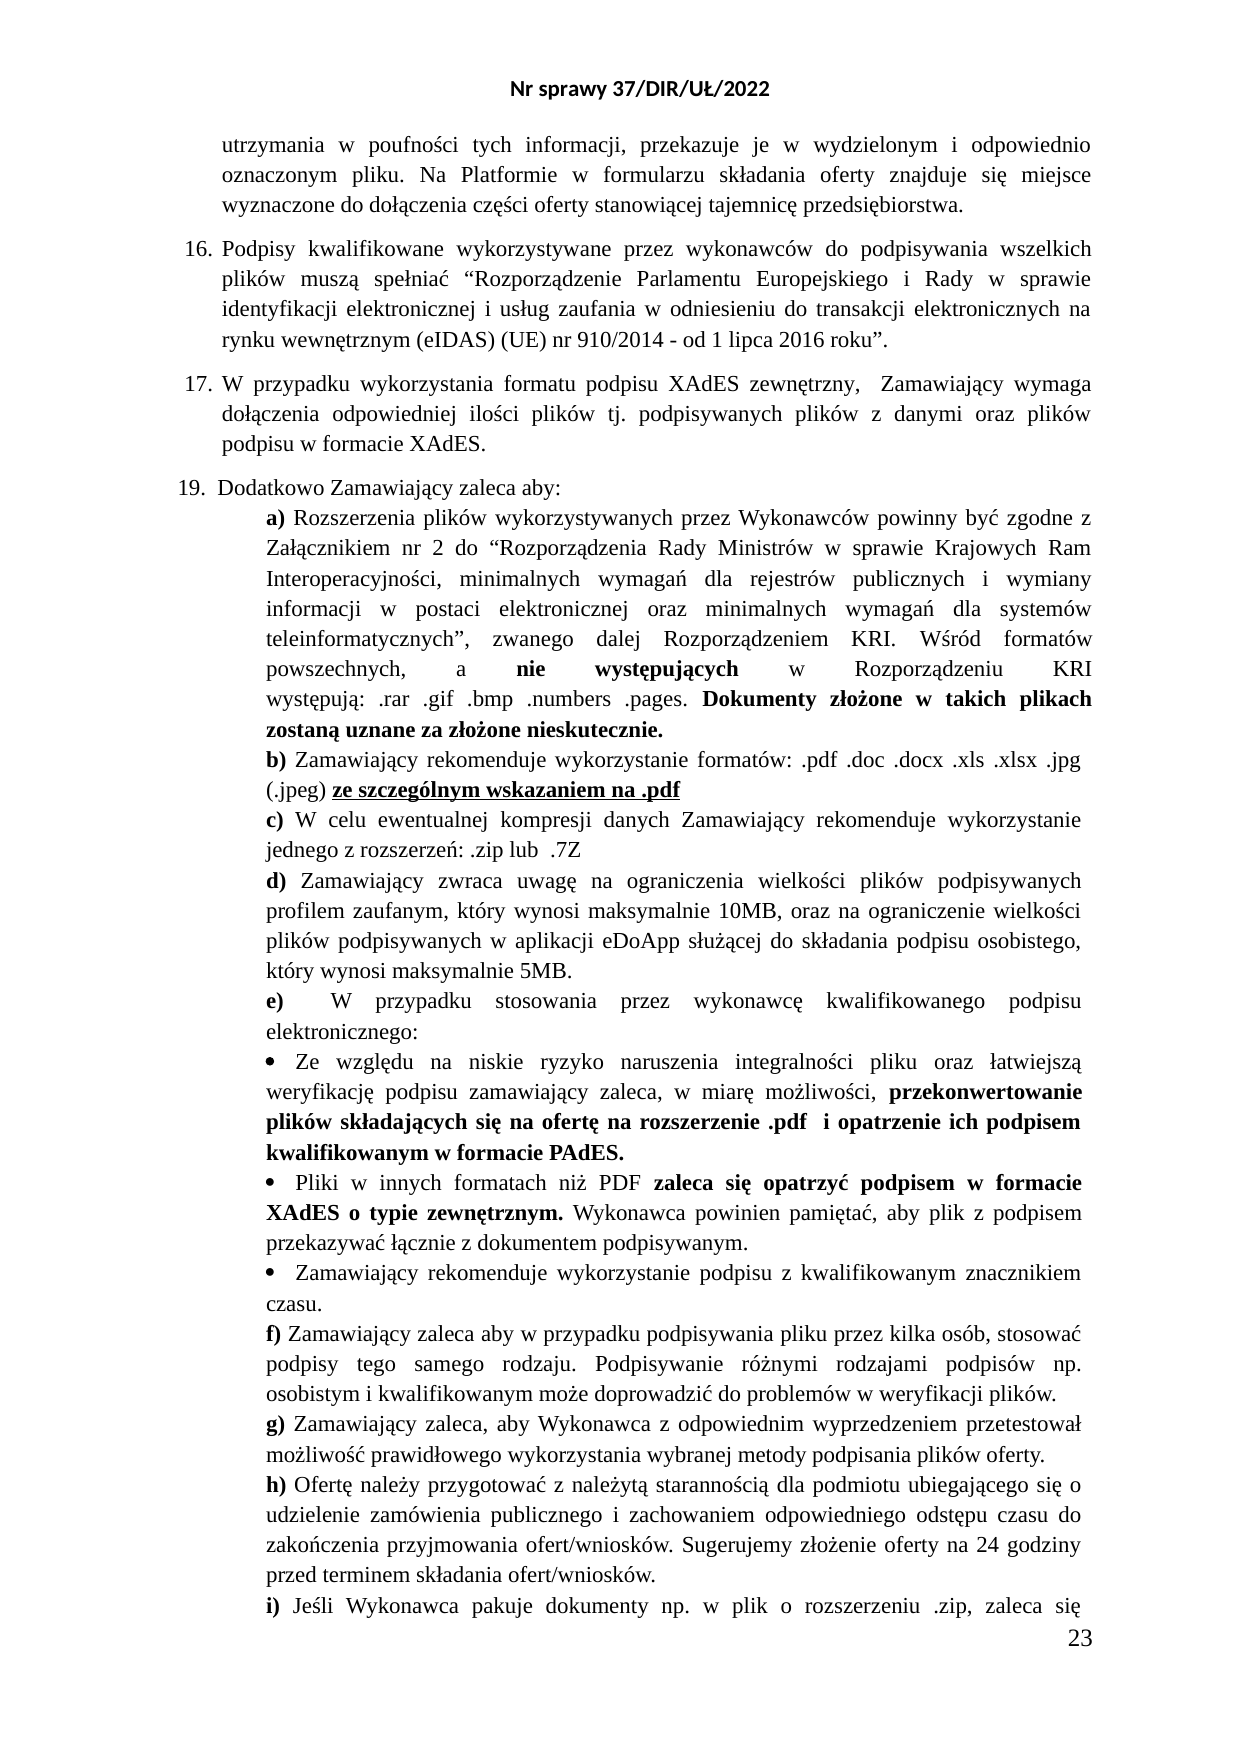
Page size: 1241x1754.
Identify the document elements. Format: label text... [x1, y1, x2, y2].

list W przypadku wykorzystania formatu podpisu XAdES zewnętrzny, Zamawiający wymaga dołączenia odpowiedniej ilości plików tj. podpisywanych plików z danymi oraz plików podpisu w formacie XAdES. [184, 369, 1092, 456]
text b) Zamawiający rekomenduje wykorzystanie formatów: .pdf .doc .docx .xls .xlsx .jpg (.jpeg) ze szczególnym wskazaniem na .pdf [266, 746, 1082, 802]
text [266, 1592, 1082, 1618]
text a) Rozszerzenia plików wykorzystywanych przez Wykonawców powinny być zgodne z Załącznikiem nr 2 do “Rozporządzenia Rady Ministrów w sprawie Krajowych Ram Interoperacyjności, minimalnych wymagań dla rejestrów publicznych i wymiany informacji w postaci elektronicznej oraz minimalnych wymagań dla systemów teleinformatycznych”, zwanego dalej Rozporządzeniem KRI. Wśród formatów powszechnych, a nie występujących w Rozporządzeniu KRI występują: .rar .gif .bmp .numbers .pages. Dokumenty złożone w takich plikach zostaną uznane za złożone nieskutecznie. [266, 504, 1092, 742]
list Pliki w innych formatach niż PDF zaleca się opatrzyć podpisem w formacie XAdES o typie zewnętrznym. Wykonawca powinien pamiętać, aby plik z podpisem przekazywać łącznie z dokumentem podpisywanym. [266, 1169, 1082, 1256]
text f) Zamawiający zaleca aby w przypadku podpisywania pliku przez kilka osób, stosować podpisy tego samego rodzaju. Podpisywanie różnymi rodzajami podpisów np. osobistym i kwalifikowanym może doprowadzić do problemów w weryfikacji plików. [266, 1320, 1082, 1407]
text g) Zamawiający zaleca, aby Wykonawca z odpowiednim wyprzedzeniem przetestował możliwość prawidłowego wykorzystania wybranej metody podpisania plików oferty. [266, 1410, 1082, 1467]
text 19. Dodatkowo Zamawiający zaleca aby: [177, 474, 1082, 500]
text c) W celu ewentualnej kompresji danych Zamawiający rekomenduje wykorzystanie jednego z rozszerzeń: .zip lub .7Z [266, 806, 1082, 863]
text e) W przypadku stosowania przez wykonawcę kwalifikowanego podpisu elektronicznego: [266, 987, 1082, 1044]
text h) Ofertę należy przygotować z należytą starannością dla podmiotu ubiegającego się o udzielenie zamówienia publicznego i zachowaniem odpowiedniego odstępu czasu do zakończenia przyjmowania ofert/wniosków. Sugerujemy złożenie oferty na 24 godziny przed terminem składania ofert/wniosków. [266, 1471, 1082, 1588]
list Podpisy kwalifikowane wykorzystywane przez wykonawców do podpisywania wszelkich plików muszą spełniać “Rozporządzenie Parlamentu Europejskiego i Rady w sprawie identyfikacji elektronicznej i usług zaufania w odniesieniu do transakcji elektronicznych na rynku wewnętrznym (eIDAS) (UE) nr 910/2014 - od 1 lipca 2016 roku”. [184, 235, 1092, 352]
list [184, 131, 1092, 217]
list Ze względu na niskie ryzyko naruszenia integralności pliku oraz łatwiejszą weryfikację podpisu zamawiający zaleca, w miarę możliwości, przekonwertowanie plików składających się na ofertę na rozszerzenie .pdf i opatrzenie ich podpisem kwalifikowanym w formacie PAdES. [266, 1048, 1082, 1165]
list Zamawiający rekomenduje wykorzystanie podpisu z kwalifikowanym znacznikiem czasu. [266, 1259, 1082, 1316]
text d) Zamawiający zwraca uwagę na ograniczenia wielkości plików podpisywanych profilem zaufanym, który wynosi maksymalnie 10MB, oraz na ograniczenie wielkości plików podpisywanych w aplikacji eDoApp służącej do składania podpisu osobistego, który wynosi maksymalnie 5MB. [266, 867, 1082, 984]
